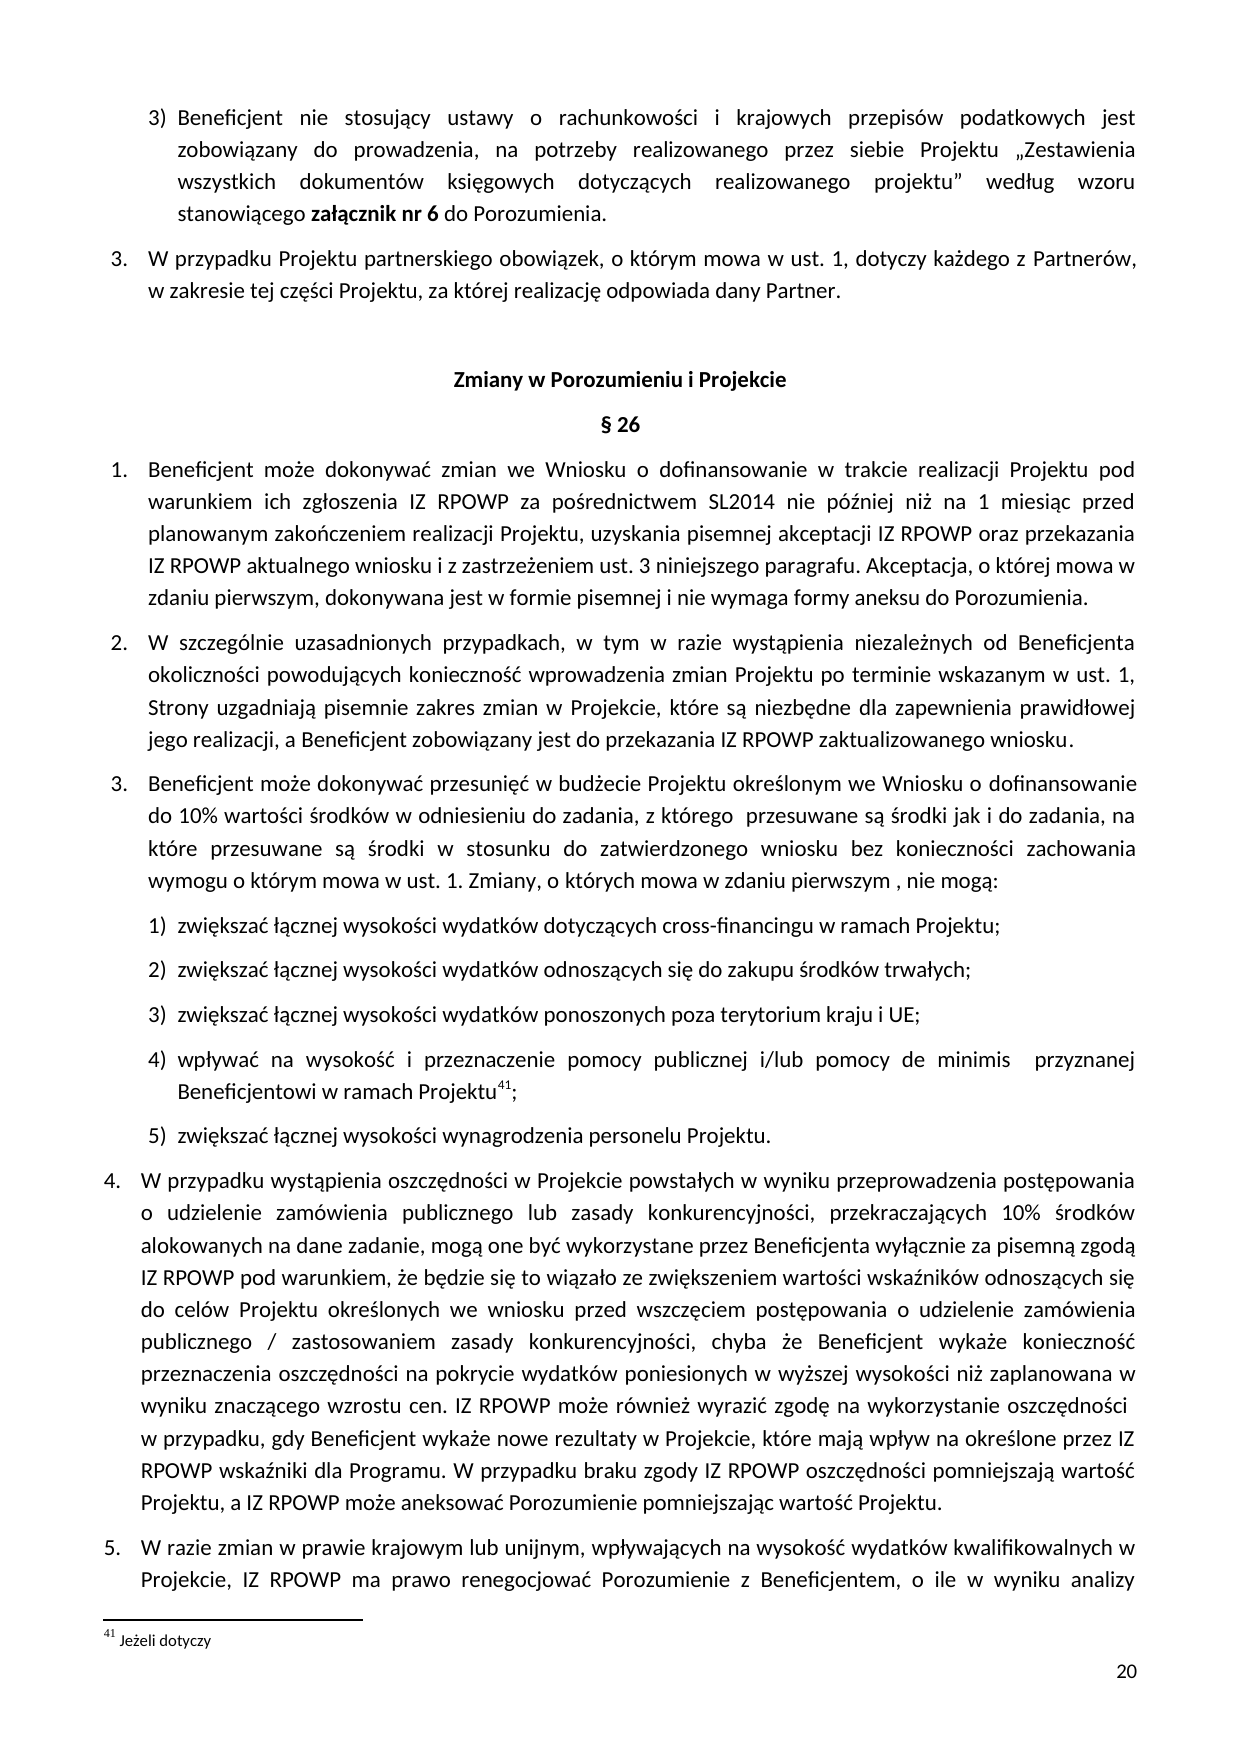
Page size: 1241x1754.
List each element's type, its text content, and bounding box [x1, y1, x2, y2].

list wpływać na wysokość i przeznaczenie pomocy publicznej i/lub pomocy de minimis przyznanej Beneficjentowi w ramach Projektu; [148, 1045, 1137, 1105]
list Beneficjent nie stosujący ustawy o rachunkowości i krajowych przepisów podatkowych jest zobowiązany do prowadzenia, na potrzeby realizowanego przez siebie Projektu „Zestawienia wszystkich dokumentów księgowych dotyczących realizowanego projektu” według wzoru stanowiącego załącznik nr 6 do Porozumienia. [148, 103, 1137, 227]
list zwiększać łącznej wysokości wynagrodzenia personelu Projektu. [148, 1122, 1137, 1150]
text Zmiany w Porozumieniu i Projekcie [103, 365, 1137, 393]
list zwiększać łącznej wysokości wydatków dotyczących cross-financingu w ramach Projektu; [148, 911, 1137, 939]
list W przypadku wystąpienia oszczędności w Projekcie powstałych w wyniku przeprowadzenia postępowania o udzielenie zamówienia publicznego lub zasady konkurencyjności, przekraczających 10% środków alokowanych na dane zadanie, mogą one być wykorzystane przez Beneficjenta wyłącznie za pisemną zgodą IZ RPOWP pod warunkiem, że będzie się to wiązało ze zwiększeniem wartości wskaźników odnoszących się do celów Projektu określonych we wniosku przed wszczęciem postępowania o udzielenie zamówienia publicznego / zastosowaniem zasady konkurencyjności, chyba że Beneficjent wykaże konieczność przeznaczenia oszczędności na pokrycie wydatków poniesionych w wyższej wysokości niż zaplanowana w wyniku znaczącego wzrostu cen. IZ RPOWP może również wyrazić zgodę na wykorzystanie oszczędności w przypadku, gdy Beneficjent wykaże nowe rezultaty w Projekcie, które mają wpływ na określone przez IZ RPOWP wskaźniki dla Programu. W przypadku braku zgody IZ RPOWP oszczędności pomniejszają wartość Projektu, a IZ RPOWP może aneksować Porozumienie pomniejszając wartość Projektu. [103, 1166, 1137, 1516]
list W szczególnie uzasadnionych przypadkach, w tym w razie wystąpienia niezależnych od Beneficjenta okoliczności powodujących konieczność wprowadzenia zmian Projektu po terminie wskazanym w ust. 1, Strony uzgadniają pisemnie zakres zmian w Projekcie, które są niezbędne dla zapewnienia prawidłowej jego realizacji, a Beneficjent zobowiązany jest do przekazania IZ RPOWP zaktualizowanego wniosku. [110, 628, 1137, 753]
list W przypadku Projektu partnerskiego obowiązek, o którym mowa w ust. 1, dotyczy każdego z Partnerów, w zakresie tej części Projektu, za której realizację odpowiada dany Partner. [110, 244, 1137, 304]
list zwiększać łącznej wysokości wydatków ponoszonych poza terytorium kraju i UE; [148, 1000, 1137, 1028]
list Beneficjent może dokonywać przesunięć w budżecie Projektu określonym we Wniosku o dofinansowanie do 10% wartości środków w odniesieniu do zadania, z którego przesuwane są środki jak i do zadania, na które przesuwane są środki w stosunku do zatwierdzonego wniosku bez konieczności zachowania wymogu o którym mowa w ust. 1. Zmiany, o których mowa w zdaniu pierwszym , nie mogą: [110, 769, 1137, 894]
list zwiększać łącznej wysokości wydatków odnoszących się do zakupu środków trwałych; [148, 955, 1137, 983]
list Beneficjent może dokonywać zmian we Wniosku o dofinansowanie w trakcie realizacji Projektu pod warunkiem ich zgłoszenia IZ RPOWP za pośrednictwem SL2014 nie później niż na 1 miesiąc przed planowanym zakończeniem realizacji Projektu, uzyskania pisemnej akceptacji IZ RPOWP oraz przekazania IZ RPOWP aktualnego wniosku i z zastrzeżeniem ust. 3 niniejszego paragrafu. Akceptacja, o której mowa w zdaniu pierwszym, dokonywana jest w formie pisemnej i nie wymaga formy aneksu do Porozumienia. [110, 455, 1137, 612]
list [103, 1533, 1137, 1593]
text § 26 [103, 410, 1137, 438]
